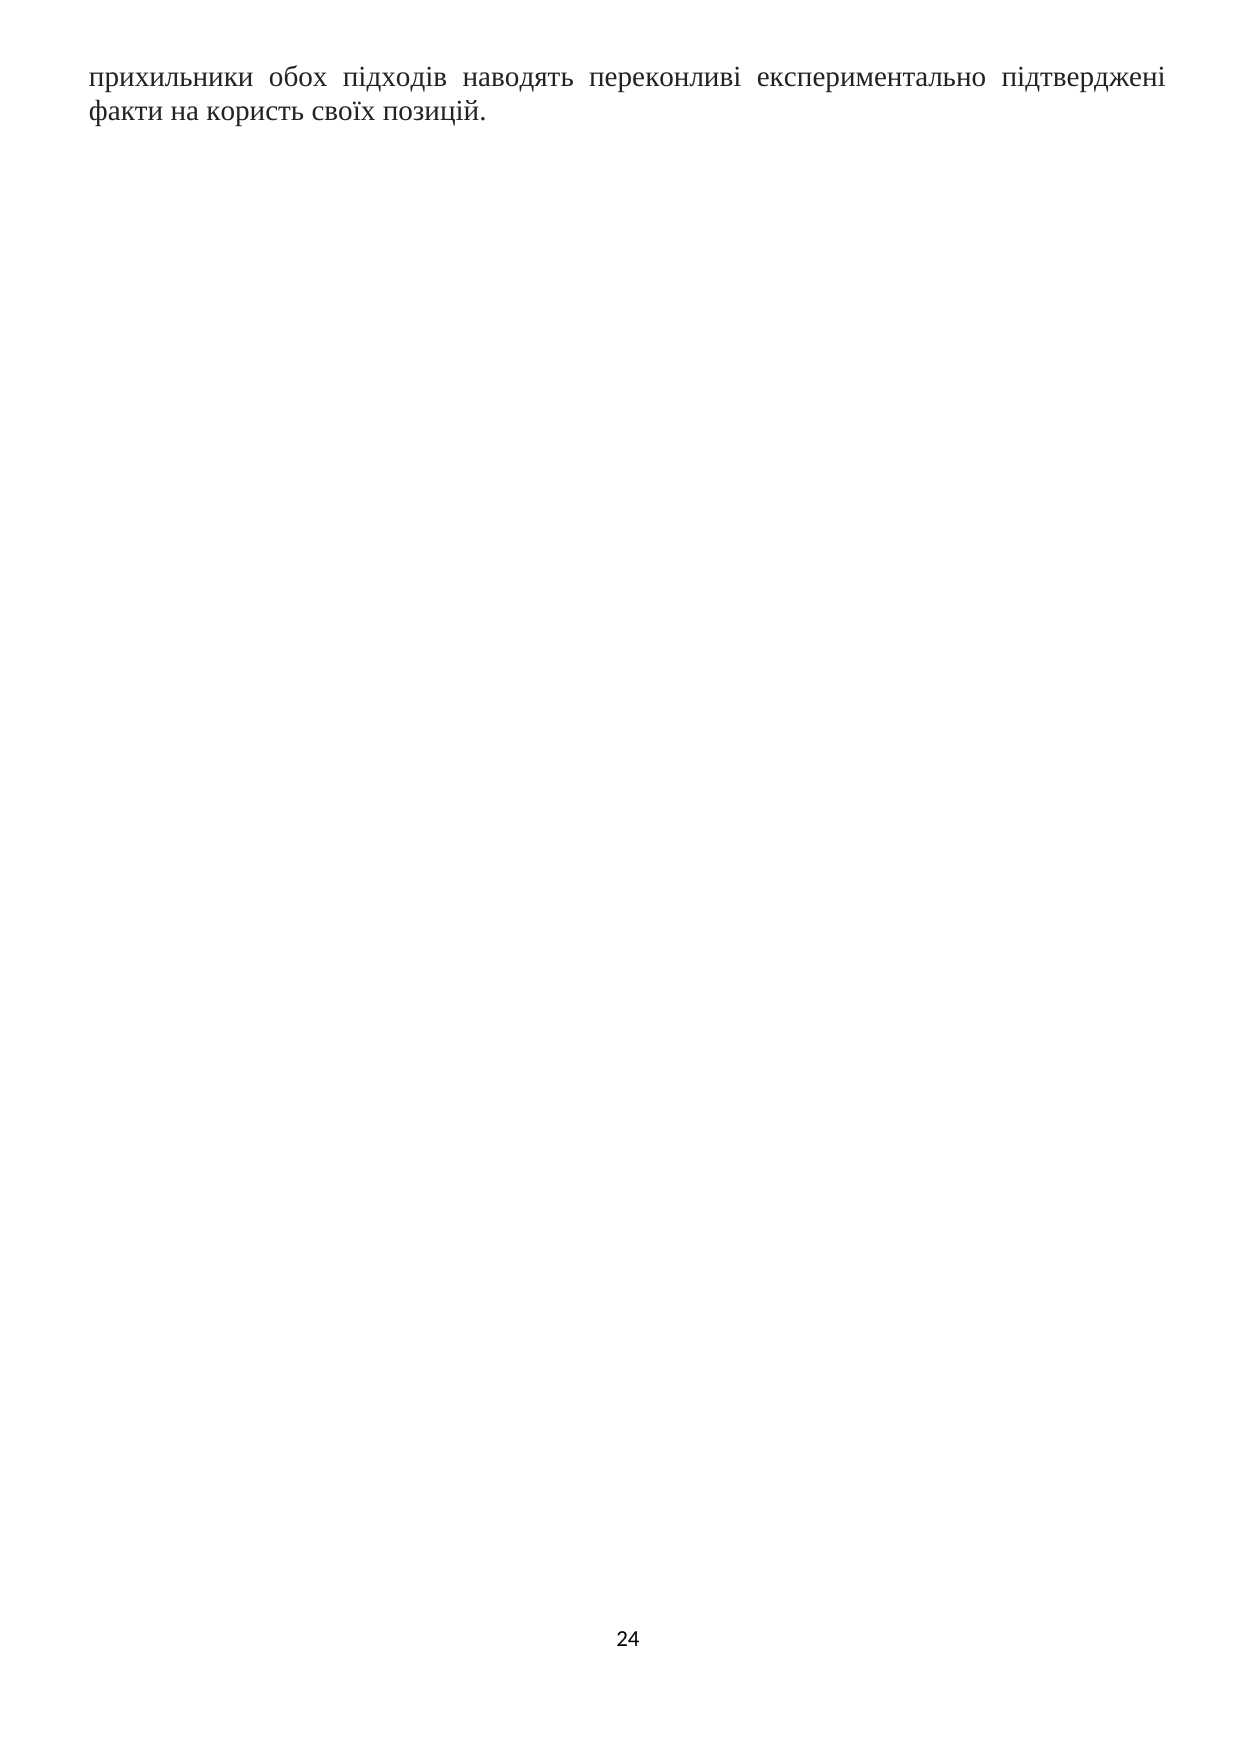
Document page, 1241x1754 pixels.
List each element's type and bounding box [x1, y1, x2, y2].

text [89, 59, 1167, 126]
